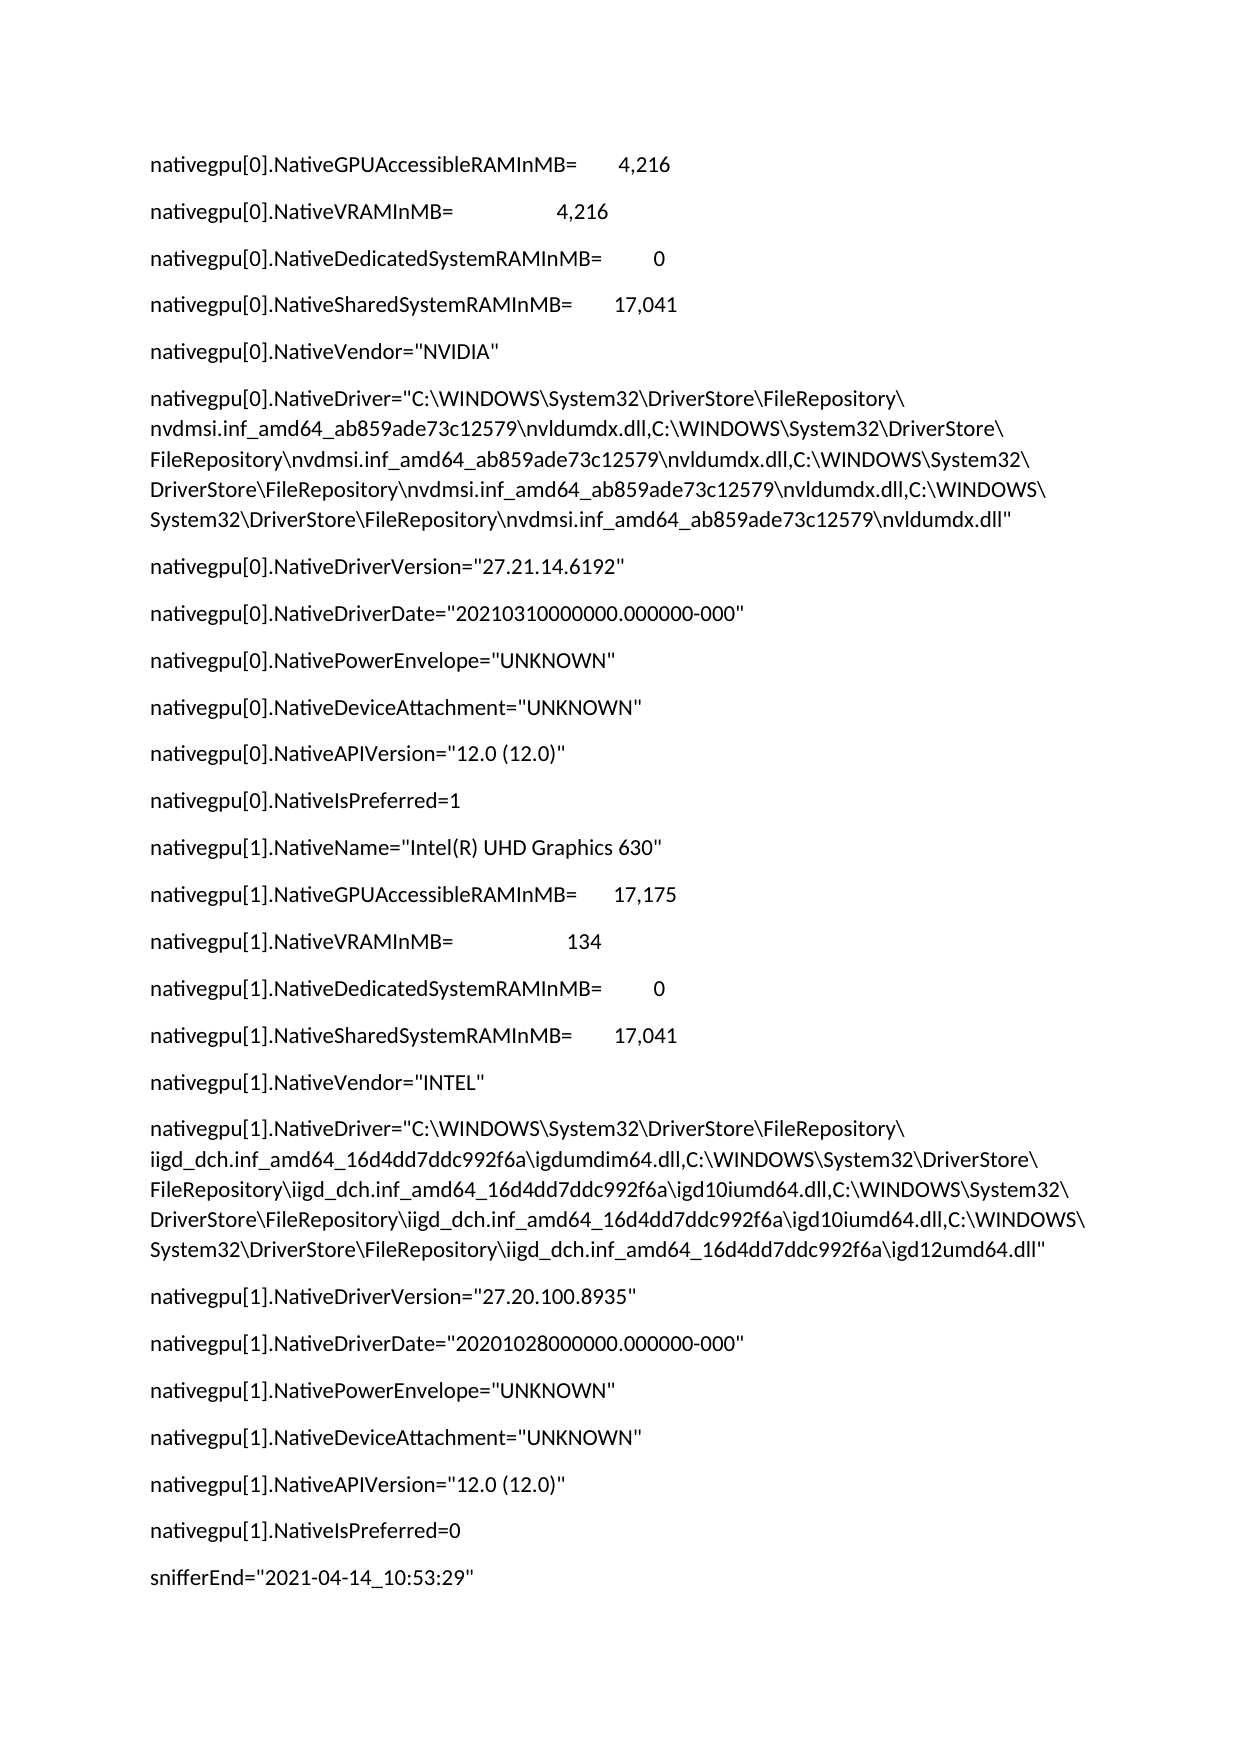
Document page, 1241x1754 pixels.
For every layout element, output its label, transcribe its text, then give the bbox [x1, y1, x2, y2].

text nativegpu[0].NativeVendor="NVIDIA" [150, 337, 1090, 366]
text nativegpu[0].NativeDeviceAttachment="UNKNOWN" [150, 693, 1090, 721]
text nativegpu[1].NativeGPUAccessibleRAMInMB= 17,175 [150, 880, 1090, 908]
text nativegpu[0].NativeDedicatedSystemRAMInMB= 0 [150, 244, 1090, 272]
text nativegpu[1].NativeAPIVersion="12.0 (12.0)" [150, 1470, 1090, 1498]
text nativegpu[0].NativeDriverVersion="27.21.14.6192" [150, 552, 1090, 580]
text nativegpu[0].NativeDriverDate="20210310000000.000000-000" [150, 599, 1090, 627]
text nativegpu[0].NativeGPUAccessibleRAMInMB= 4,216 [150, 150, 1090, 178]
text nativegpu[1].NativeIsPreferred=0 [150, 1517, 1090, 1545]
text nativegpu[0].NativeAPIVersion="12.0 (12.0)" [150, 739, 1090, 768]
text nativegpu[1].NativeDedicatedSystemRAMInMB= 0 [150, 974, 1090, 1002]
text nativegpu[1].NativeDeviceAttachment="UNKNOWN" [150, 1423, 1090, 1451]
text nativegpu[0].NativeSharedSystemRAMInMB= 17,041 [150, 291, 1090, 319]
text nativegpu[0].NativeVRAMInMB= 4,216 [150, 197, 1090, 225]
text nativegpu[1].NativeDriver="C:\WINDOWS\System32\DriverStore\FileRepository\iigd_dch.inf_amd64_16d4dd7ddc992f6a\igdumdim64.dll,C:\WINDOWS\System32\DriverStore\FileRepository\iigd_dch.inf_amd64_16d4dd7ddc992f6a\igd10iumd64.dll,C:\WINDOWS\System32\DriverStore\FileRepository\iigd_dch.inf_amd64_16d4dd7ddc992f6a\igd10iumd64.dll,C:\WINDOWS\System32\DriverStore\FileRepository\iigd_dch.inf_amd64_16d4dd7ddc992f6a\igd12umd64.dll" [150, 1114, 1090, 1263]
text snifferEnd="2021-04-14_10:53:29" [150, 1563, 1090, 1592]
text nativegpu[1].NativeVRAMInMB= 134 [150, 927, 1090, 955]
text nativegpu[1].NativeSharedSystemRAMInMB= 17,041 [150, 1021, 1090, 1049]
text nativegpu[0].NativePowerEnvelope="UNKNOWN" [150, 646, 1090, 674]
text nativegpu[1].NativeDriverDate="20201028000000.000000-000" [150, 1329, 1090, 1357]
text nativegpu[1].NativeVendor="INTEL" [150, 1068, 1090, 1096]
text nativegpu[1].NativeDriverVersion="27.20.100.8935" [150, 1282, 1090, 1310]
text nativegpu[0].NativeIsPreferred=1 [150, 786, 1090, 814]
text nativegpu[1].NativePowerEnvelope="UNKNOWN" [150, 1376, 1090, 1404]
text nativegpu[1].NativeName="Intel(R) UHD Graphics 630" [150, 833, 1090, 861]
text nativegpu[0].NativeDriver="C:\WINDOWS\System32\DriverStore\FileRepository\nvdmsi.inf_amd64_ab859ade73c12579\nvldumdx.dll,C:\WINDOWS\System32\DriverStore\FileRepository\nvdmsi.inf_amd64_ab859ade73c12579\nvldumdx.dll,C:\WINDOWS\System32\DriverStore\FileRepository\nvdmsi.inf_amd64_ab859ade73c12579\nvldumdx.dll,C:\WINDOWS\System32\DriverStore\FileRepository\nvdmsi.inf_amd64_ab859ade73c12579\nvldumdx.dll" [150, 384, 1090, 533]
